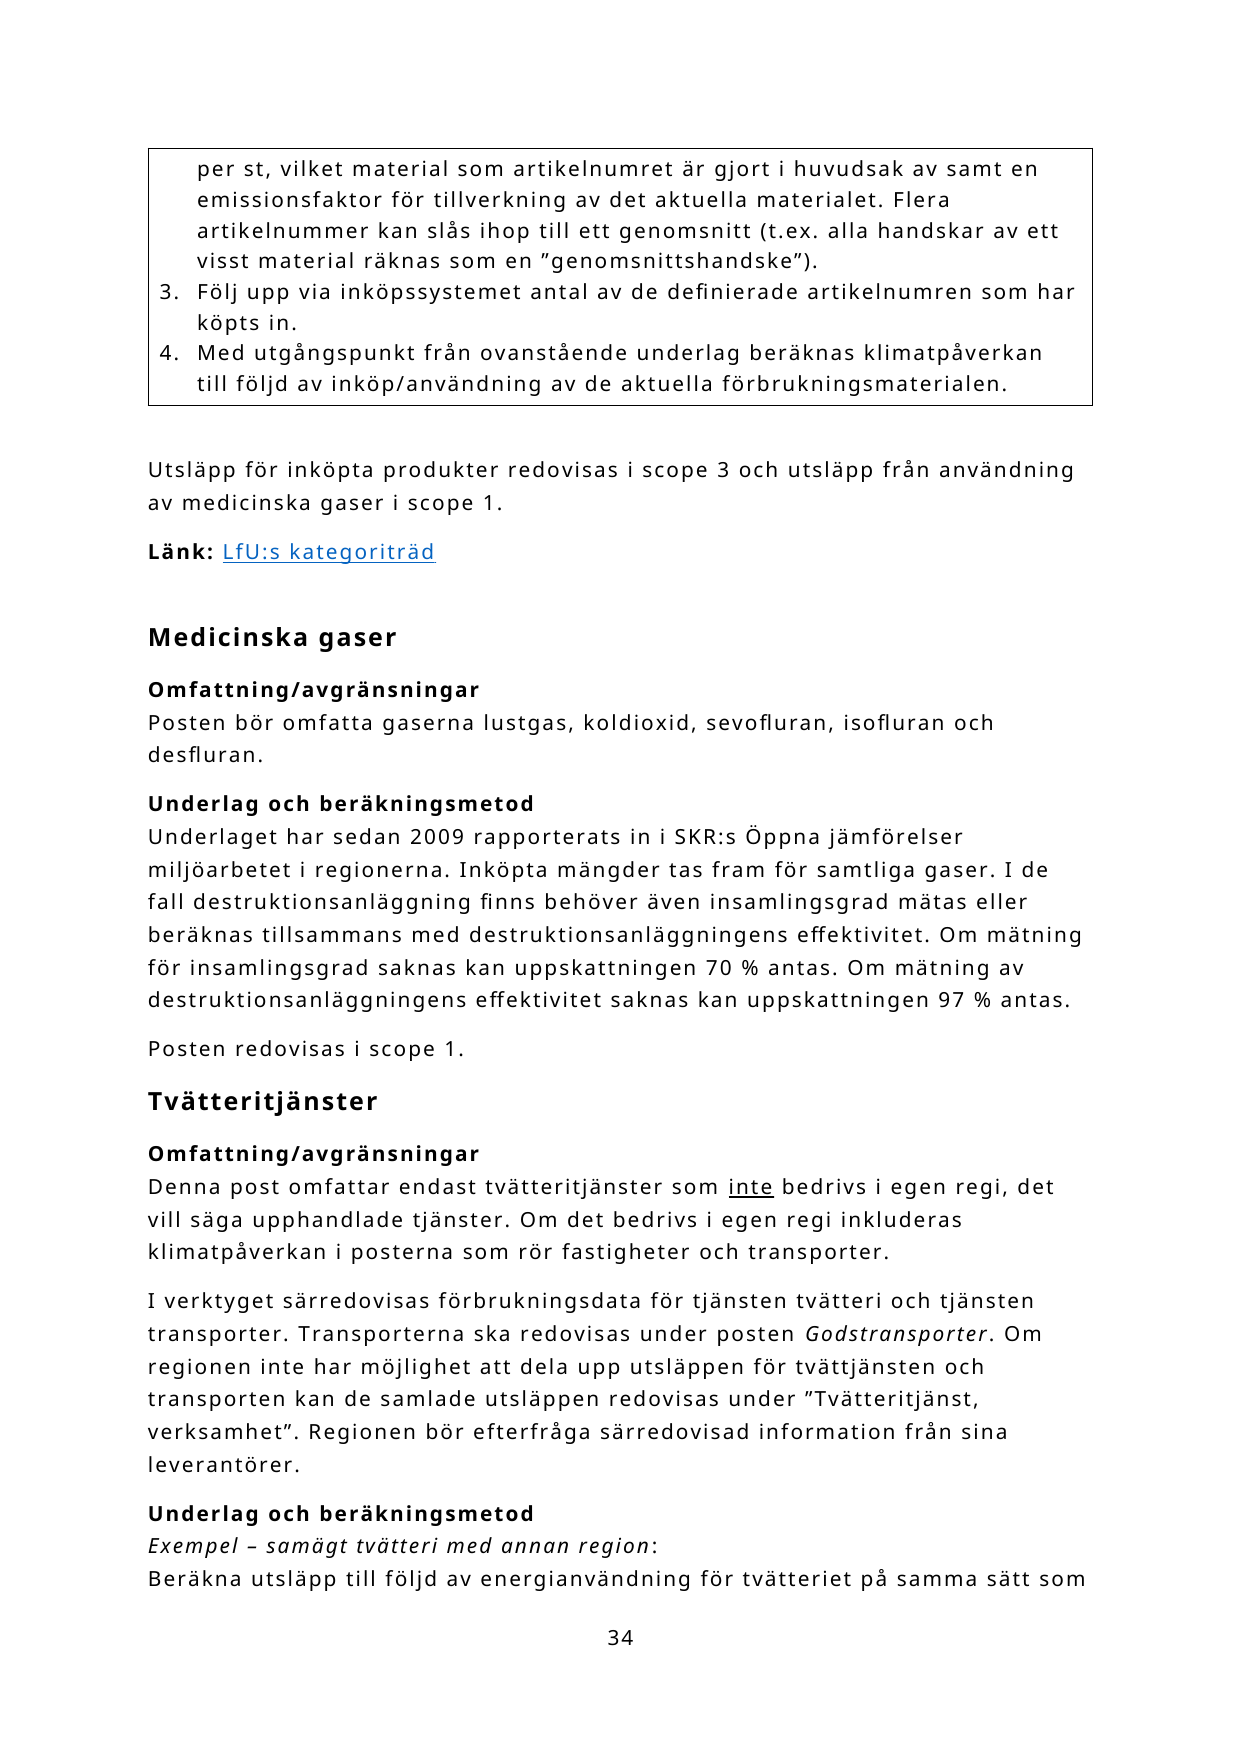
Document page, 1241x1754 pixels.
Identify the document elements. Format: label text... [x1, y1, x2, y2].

subtitle Omfattning/avgränsningar [148, 1139, 1093, 1168]
subtitle Medicinska gaser [148, 619, 1093, 653]
text I verktyget särredovisas förbrukningsdata för tjänsten tvätteri och tjänsten transporter. Transporterna ska redovisas under posten Godstransporter. Om regionen inte har möjlighet att dela upp utsläppen för tvättjänsten och transporten kan de samlade utsläppen redovisas under ”Tvätteritjänst, verksamhet”. Regionen bör efterfråga särredovisad information från sina leverantörer. [148, 1287, 1093, 1478]
subtitle Tvätteritjänster [148, 1084, 1093, 1118]
subtitle Underlag och beräkningsmetod [148, 789, 1093, 818]
text Länk: LfU:s kategoriträd [148, 537, 1093, 598]
subtitle Underlag och beräkningsmetod [148, 1499, 1093, 1527]
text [148, 1532, 1093, 1593]
subtitle Omfattning/avgränsningar [148, 675, 1093, 703]
text Underlaget har sedan 2009 rapporterats in i SKR:s Öppna jämförelser miljöarbetet i regionerna. Inköpta mängder tas fram för samtliga gaser. I de fall destruktionsanläggning finns behöver även insamlingsgrad mätas eller beräknas tillsammans med destruktionsanläggningens effektivitet. Om mätning för insamlingsgrad saknas kan uppskattningen 70 % antas. Om mätning av destruktionsanläggningens effektivitet saknas kan uppskattningen 97 % antas. [148, 822, 1093, 1014]
text Utsläpp för inköpta produkter redovisas i scope 3 och utsläpp från användning av medicinska gaser i scope 1. [148, 456, 1093, 517]
text Posten redovisas i scope 1. [148, 1034, 1093, 1063]
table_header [149, 149, 1092, 405]
text Posten bör omfatta gaserna lustgas, koldioxid, sevofluran, isofluran och desfluran. [148, 708, 1093, 769]
text Denna post omfattar endast tvätteritjänster som inte bedrivs i egen regi, det vill säga upphandlade tjänster. Om det bedrivs i egen regi inkluderas klimatpåverkan i posterna som rör fastigheter och transporter. [148, 1172, 1093, 1266]
